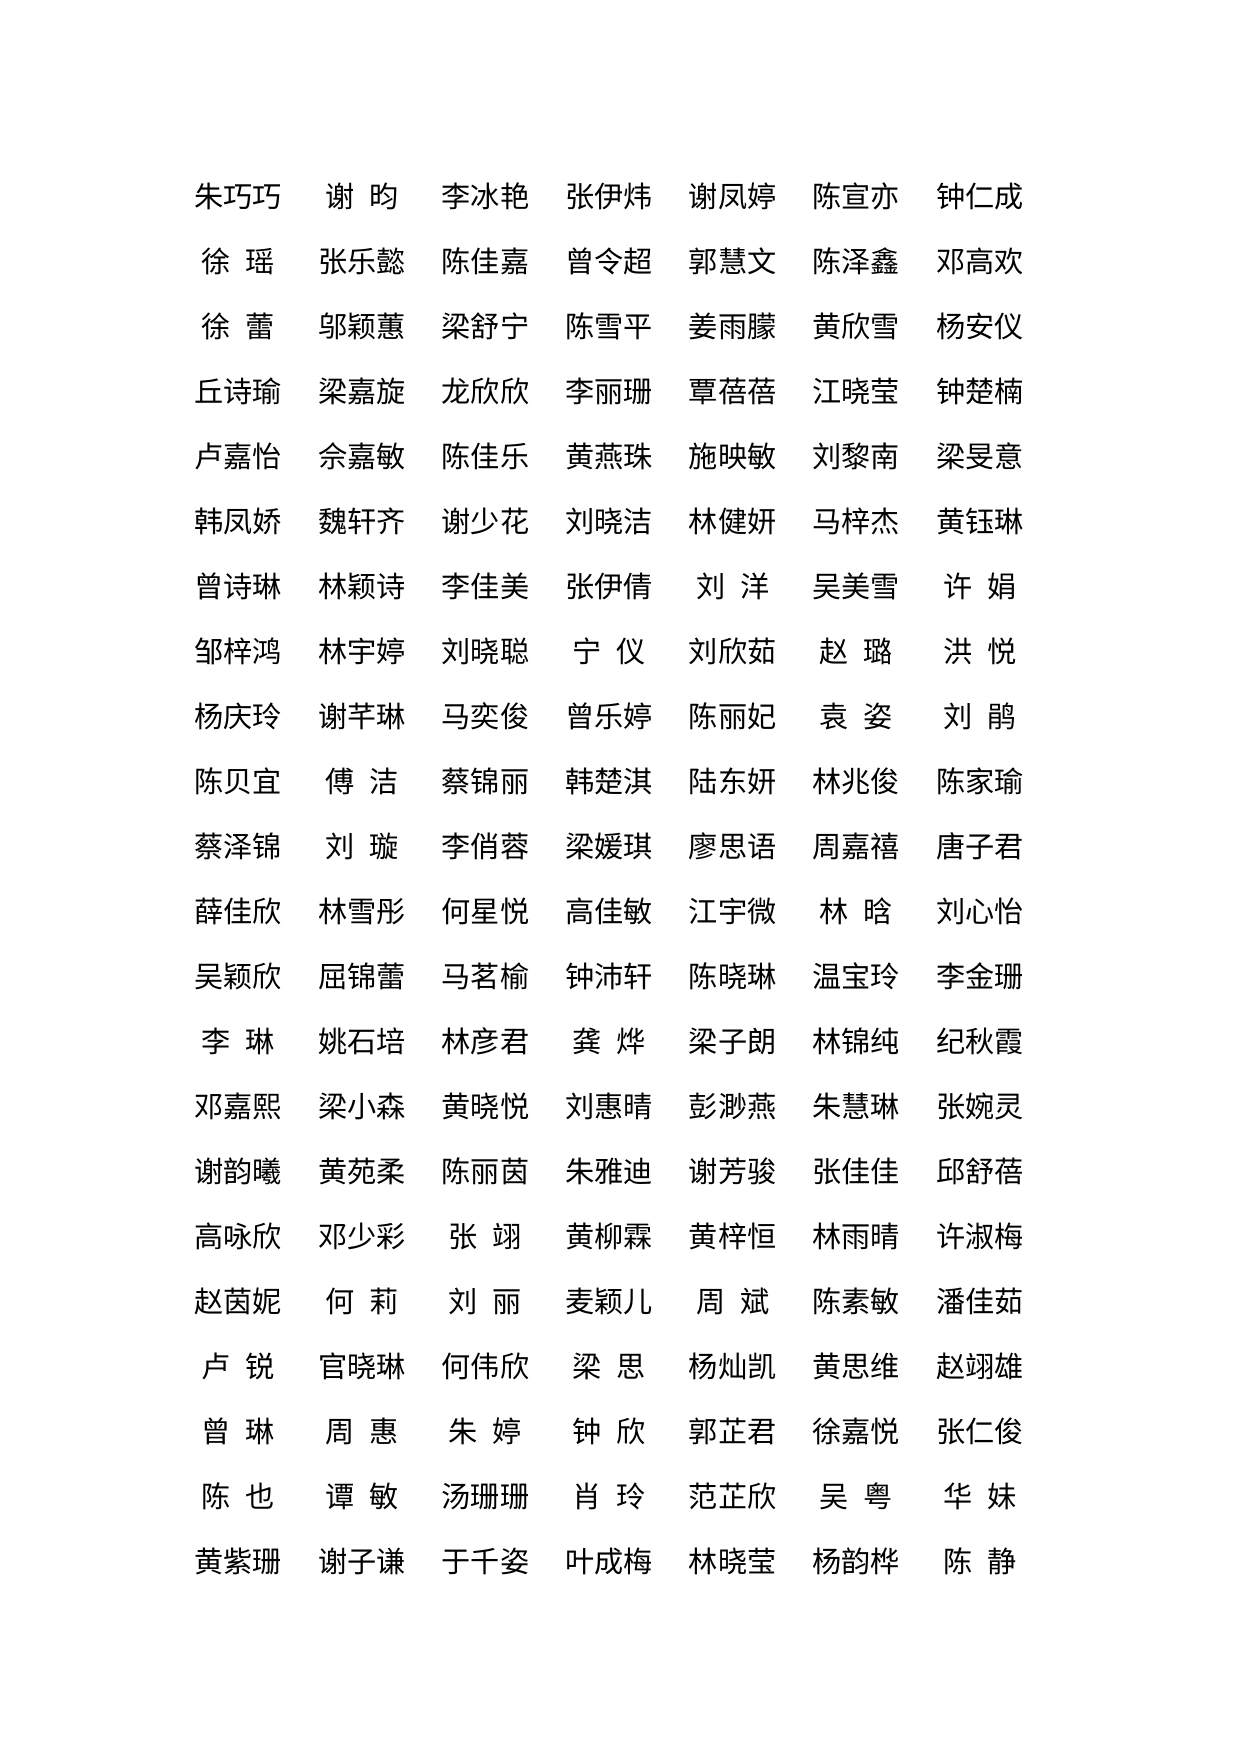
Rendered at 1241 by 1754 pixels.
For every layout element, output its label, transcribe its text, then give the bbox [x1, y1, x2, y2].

table_cell 廖思语 [671, 812, 794, 877]
table_cell 谢凤婷 [671, 162, 794, 227]
table_cell 谢昀 [300, 162, 423, 227]
table_cell 刘心怡 [918, 877, 1041, 942]
table_cell 林雪彤 [300, 877, 423, 942]
table_cell 谢韵曦 [176, 1137, 300, 1202]
table_cell 徐瑶 [176, 227, 300, 292]
table_cell 杨安仪 [918, 292, 1041, 357]
table_cell 蔡泽锦 [176, 812, 300, 877]
table_cell 赵璐 [794, 617, 918, 682]
table_cell 曾乐婷 [547, 682, 671, 747]
table_cell 杨庆玲 [176, 682, 300, 747]
table_cell 张婉灵 [918, 1072, 1041, 1137]
table_cell 吴粤 [794, 1462, 918, 1527]
table_cell 屈锦蕾 [300, 942, 423, 1007]
table_cell 吴美雪 [794, 552, 918, 617]
table_cell 赵翊雄 [918, 1332, 1041, 1397]
table_cell 韩楚淇 [547, 747, 671, 812]
table_cell 江宇微 [671, 877, 794, 942]
table_cell 刘晓洁 [547, 487, 671, 552]
table_cell 朱巧巧 [176, 162, 300, 227]
table_cell 张仁俊 [918, 1397, 1041, 1462]
table_cell 梁子朗 [671, 1007, 794, 1072]
table_cell 陈静 [918, 1527, 1041, 1592]
table_cell 陈泽鑫 [794, 227, 918, 292]
table_cell 洪悦 [918, 617, 1041, 682]
table_cell 温宝玲 [794, 942, 918, 1007]
table_cell 于千姿 [424, 1527, 547, 1592]
table_cell 刘晓聪 [424, 617, 547, 682]
table_cell 高咏欣 [176, 1202, 300, 1267]
table_cell 郭芷君 [671, 1397, 794, 1462]
table_cell 江晓莹 [794, 357, 918, 422]
table_cell 梁思 [547, 1332, 671, 1397]
table_cell 徐蕾 [176, 292, 300, 357]
table_cell 陈丽茵 [424, 1137, 547, 1202]
table_cell 张伊炜 [547, 162, 671, 227]
table_cell 钟沛轩 [547, 942, 671, 1007]
table_cell 刘璇 [300, 812, 423, 877]
table_cell 范芷欣 [671, 1462, 794, 1527]
table_cell 刘洋 [671, 552, 794, 617]
table_cell 谢芳骏 [671, 1137, 794, 1202]
table_cell 李丽珊 [547, 357, 671, 422]
table_cell 袁姿 [794, 682, 918, 747]
table_cell 谢芊琳 [300, 682, 423, 747]
table_cell 吴颖欣 [176, 942, 300, 1007]
table_cell 丘诗瑜 [176, 357, 300, 422]
table_cell 林兆俊 [794, 747, 918, 812]
table_cell 马奕俊 [424, 682, 547, 747]
table_cell 肖玲 [547, 1462, 671, 1527]
table_cell 黄柳霖 [547, 1202, 671, 1267]
table_cell 陈贝宜 [176, 747, 300, 812]
table_cell 李冰艳 [424, 162, 547, 227]
table_cell 黄思维 [794, 1332, 918, 1397]
table_cell 林宇婷 [300, 617, 423, 682]
table_cell 陈雪平 [547, 292, 671, 357]
table_cell 陈佳乐 [424, 422, 547, 487]
table_cell 蔡锦丽 [424, 747, 547, 812]
table_cell 张伊倩 [547, 552, 671, 617]
table_cell 曾诗琳 [176, 552, 300, 617]
table_cell 谢少花 [424, 487, 547, 552]
table_cell 曾令超 [547, 227, 671, 292]
table_cell 黄苑柔 [300, 1137, 423, 1202]
table_cell 薛佳欣 [176, 877, 300, 942]
table_cell 宁仪 [547, 617, 671, 682]
table_cell 华妹 [918, 1462, 1041, 1527]
table_cell 麦颖儿 [547, 1267, 671, 1332]
table_cell 何莉 [300, 1267, 423, 1332]
table_cell 陈宣亦 [794, 162, 918, 227]
table_cell 钟仁成 [918, 162, 1041, 227]
table_cell 刘黎南 [794, 422, 918, 487]
table_cell 赵茵妮 [176, 1267, 300, 1332]
table_cell 李金珊 [918, 942, 1041, 1007]
table_cell 邱舒蓓 [918, 1137, 1041, 1202]
table_cell 邹梓鸿 [176, 617, 300, 682]
table_cell 何伟欣 [424, 1332, 547, 1397]
table_cell 高佳敏 [547, 877, 671, 942]
table_cell 龚烨 [547, 1007, 671, 1072]
table_cell 潘佳茹 [918, 1267, 1041, 1332]
table_cell 马梓杰 [794, 487, 918, 552]
table_cell 覃蓓蓓 [671, 357, 794, 422]
table_cell 彭渺燕 [671, 1072, 794, 1137]
table_cell 周斌 [671, 1267, 794, 1332]
table_cell 许淑梅 [918, 1202, 1041, 1267]
table_cell 梁舒宁 [424, 292, 547, 357]
table_cell 陆东妍 [671, 747, 794, 812]
table_cell 杨韵桦 [794, 1527, 918, 1592]
table_cell 朱雅迪 [547, 1137, 671, 1202]
table_cell 李琳 [176, 1007, 300, 1072]
table_cell 姜雨朦 [671, 292, 794, 357]
table_cell 朱慧琳 [794, 1072, 918, 1137]
table_cell 郭慧文 [671, 227, 794, 292]
table_cell 卢嘉怡 [176, 422, 300, 487]
table_cell 纪秋霞 [918, 1007, 1041, 1072]
table_cell 周嘉禧 [794, 812, 918, 877]
table_cell 杨灿凯 [671, 1332, 794, 1397]
table_cell 曾琳 [176, 1397, 300, 1462]
table_cell 唐子君 [918, 812, 1041, 877]
table_cell 林晗 [794, 877, 918, 942]
table_cell 刘惠晴 [547, 1072, 671, 1137]
table_cell 谢子谦 [300, 1527, 423, 1592]
table_cell 姚石培 [300, 1007, 423, 1072]
table_cell 朱婷 [424, 1397, 547, 1462]
table_cell 梁小森 [300, 1072, 423, 1137]
table_cell 黄梓恒 [671, 1202, 794, 1267]
table_cell 黄紫珊 [176, 1527, 300, 1592]
table_cell 黄欣雪 [794, 292, 918, 357]
table_cell 卢锐 [176, 1332, 300, 1397]
table_cell 林雨晴 [794, 1202, 918, 1267]
table_cell 黄晓悦 [424, 1072, 547, 1137]
table_cell 钟欣 [547, 1397, 671, 1462]
table_cell 刘丽 [424, 1267, 547, 1332]
table_cell 张翊 [424, 1202, 547, 1267]
table_cell 陈家瑜 [918, 747, 1041, 812]
table_cell 马茗榆 [424, 942, 547, 1007]
table_cell 魏轩齐 [300, 487, 423, 552]
table_cell 林颖诗 [300, 552, 423, 617]
table_cell 陈丽妃 [671, 682, 794, 747]
table_cell 钟楚楠 [918, 357, 1041, 422]
table_cell 陈素敏 [794, 1267, 918, 1332]
table_cell 张佳佳 [794, 1137, 918, 1202]
table_cell 梁嘉旋 [300, 357, 423, 422]
table_cell 傅洁 [300, 747, 423, 812]
table_cell 梁旻意 [918, 422, 1041, 487]
table_cell 陈佳嘉 [424, 227, 547, 292]
table_cell 周惠 [300, 1397, 423, 1462]
table_cell 邓嘉熙 [176, 1072, 300, 1137]
table_cell 林锦纯 [794, 1007, 918, 1072]
table_cell 刘欣茹 [671, 617, 794, 682]
table_cell 叶成梅 [547, 1527, 671, 1592]
table_cell 韩凤娇 [176, 487, 300, 552]
table_cell 陈晓琳 [671, 942, 794, 1007]
table_cell 谭敏 [300, 1462, 423, 1527]
table_cell 邬颖蕙 [300, 292, 423, 357]
table_cell 林晓莹 [671, 1527, 794, 1592]
table_cell 陈也 [176, 1462, 300, 1527]
table_cell 李俏蓉 [424, 812, 547, 877]
table_cell 官晓琳 [300, 1332, 423, 1397]
table_cell 李佳美 [424, 552, 547, 617]
table_cell 张乐懿 [300, 227, 423, 292]
table_cell 梁媛琪 [547, 812, 671, 877]
table_cell 林彦君 [424, 1007, 547, 1072]
table_cell 汤珊珊 [424, 1462, 547, 1527]
table_cell 龙欣欣 [424, 357, 547, 422]
table_cell 徐嘉悦 [794, 1397, 918, 1462]
table_cell 黄燕珠 [547, 422, 671, 487]
table_cell 佘嘉敏 [300, 422, 423, 487]
table_cell 施映敏 [671, 422, 794, 487]
table_cell 林健妍 [671, 487, 794, 552]
table_cell 黄钰琳 [918, 487, 1041, 552]
table_cell 邓少彩 [300, 1202, 423, 1267]
table_cell 许娟 [918, 552, 1041, 617]
table_cell 何星悦 [424, 877, 547, 942]
table_cell 刘鹃 [918, 682, 1041, 747]
table_cell 邓高欢 [918, 227, 1041, 292]
